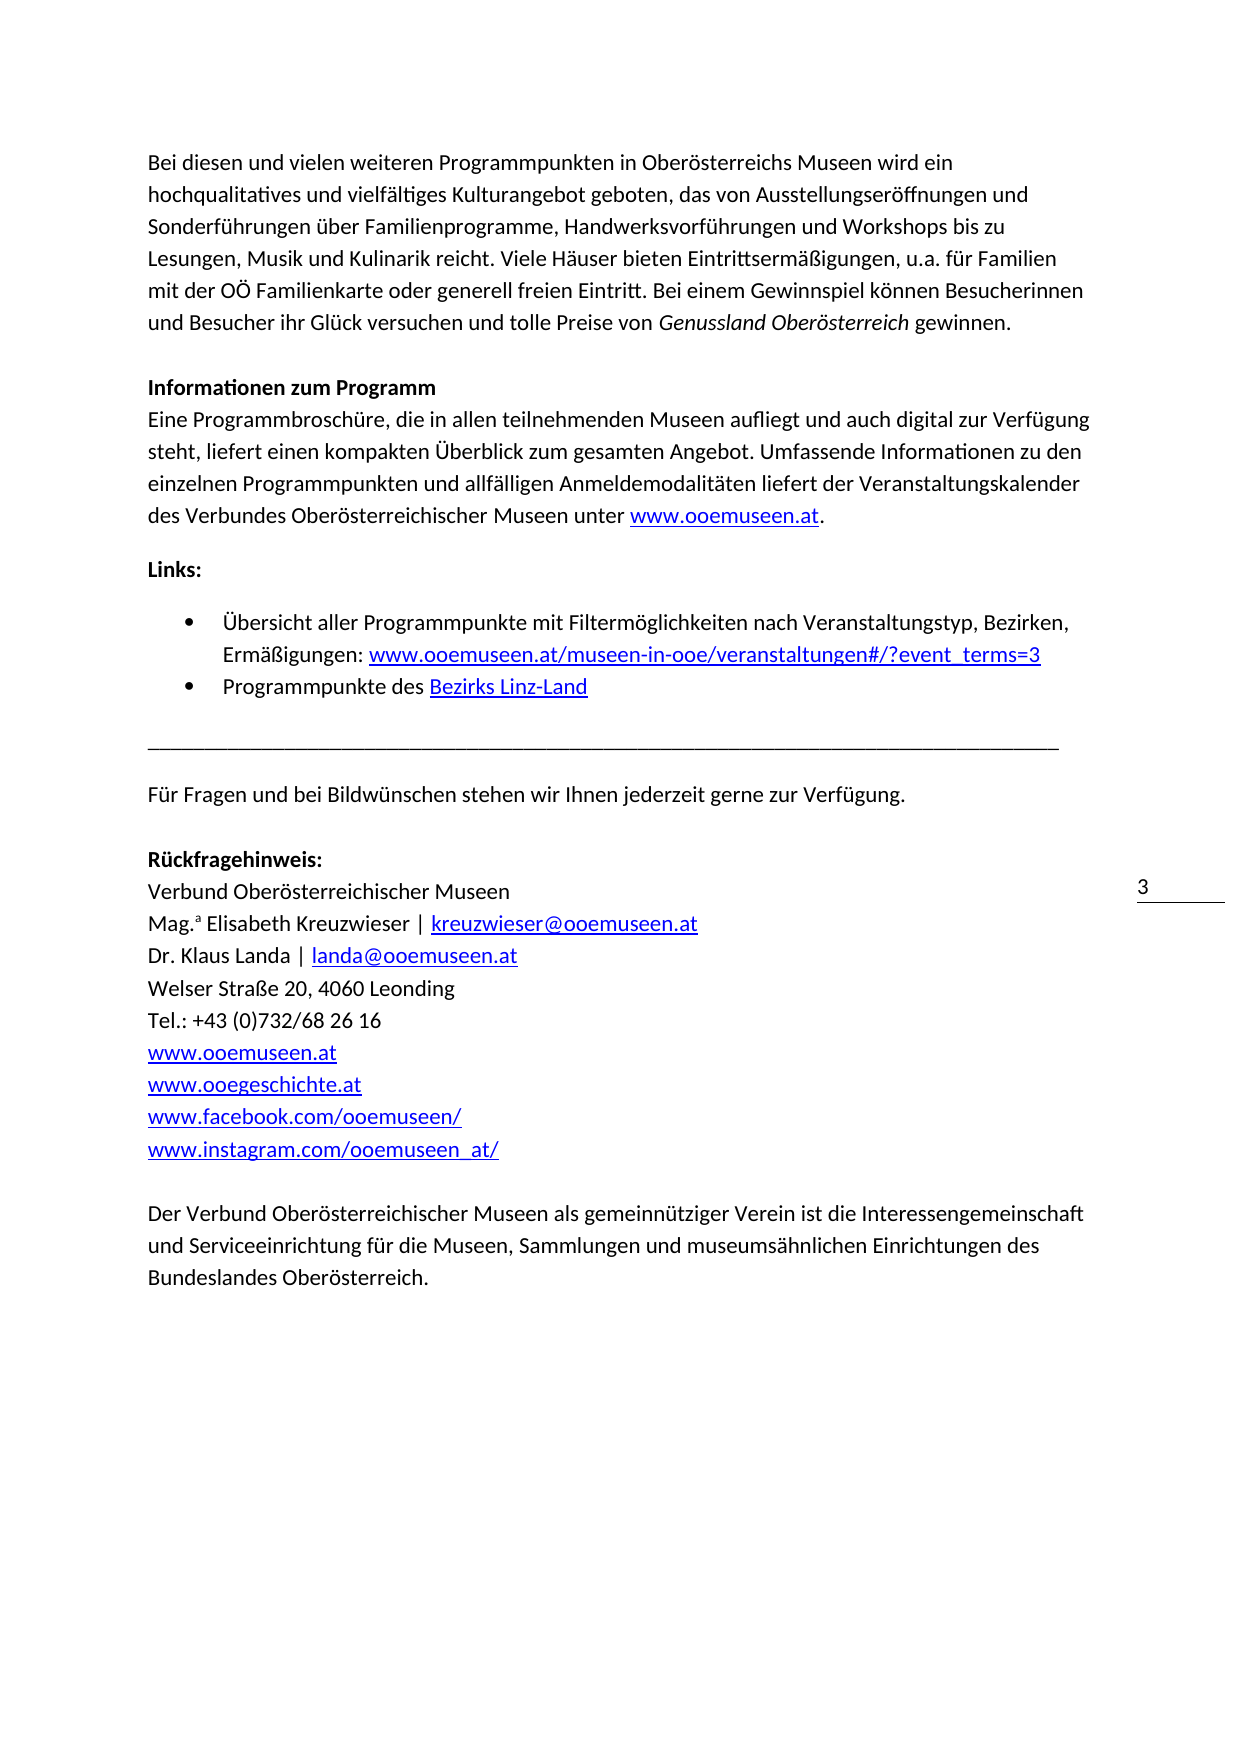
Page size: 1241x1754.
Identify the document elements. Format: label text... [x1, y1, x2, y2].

text Für Fragen und bei Bildwünschen stehen wir Ihnen jederzeit gerne zur Verfügung. [148, 781, 1093, 809]
text Verbund Oberösterreichischer Museen [148, 877, 1093, 905]
text Der Verbund Oberösterreichischer Museen als gemeinnütziger Verein ist die Interessengemeinschaft und Serviceeinrichtung für die Museen, Sammlungen und museumsähnlichen Einrichtungen des Bundeslandes Oberösterreich. [148, 1199, 1093, 1291]
text ________________________________________________________________________________ [148, 725, 1093, 753]
text Links: [148, 555, 1093, 583]
text Welser Straße 20, 4060 Leonding [148, 974, 1093, 1002]
text www.ooegeschichte.at [148, 1070, 1093, 1098]
text Rückfragehinweis: [148, 845, 1093, 873]
list Übersicht aller Programmpunkte mit Filtermöglichkeiten nach Veranstaltungstyp, Bezirken, Ermäßigungen: www.ooemuseen.at/museen-in-ooe/veranstaltungen#/?event_terms=3 [185, 608, 1093, 668]
text Tel.: +43 (0)732/68 26 16 [148, 1006, 1093, 1034]
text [148, 148, 1093, 530]
text www.facebook.com/ooemuseen/ [148, 1102, 1093, 1131]
text Dr. Klaus Landa | landa@ooemuseen.at [148, 942, 1093, 969]
list Programmpunkte des Bezirks Linz-Land [185, 672, 1093, 700]
text Mag.a Elisabeth Kreuzwieser | kreuzwieser@ooemuseen.at [148, 909, 1093, 937]
text www.ooemuseen.at [148, 1038, 1093, 1066]
text www.instagram.com/ooemuseen_at/ [148, 1135, 1093, 1163]
